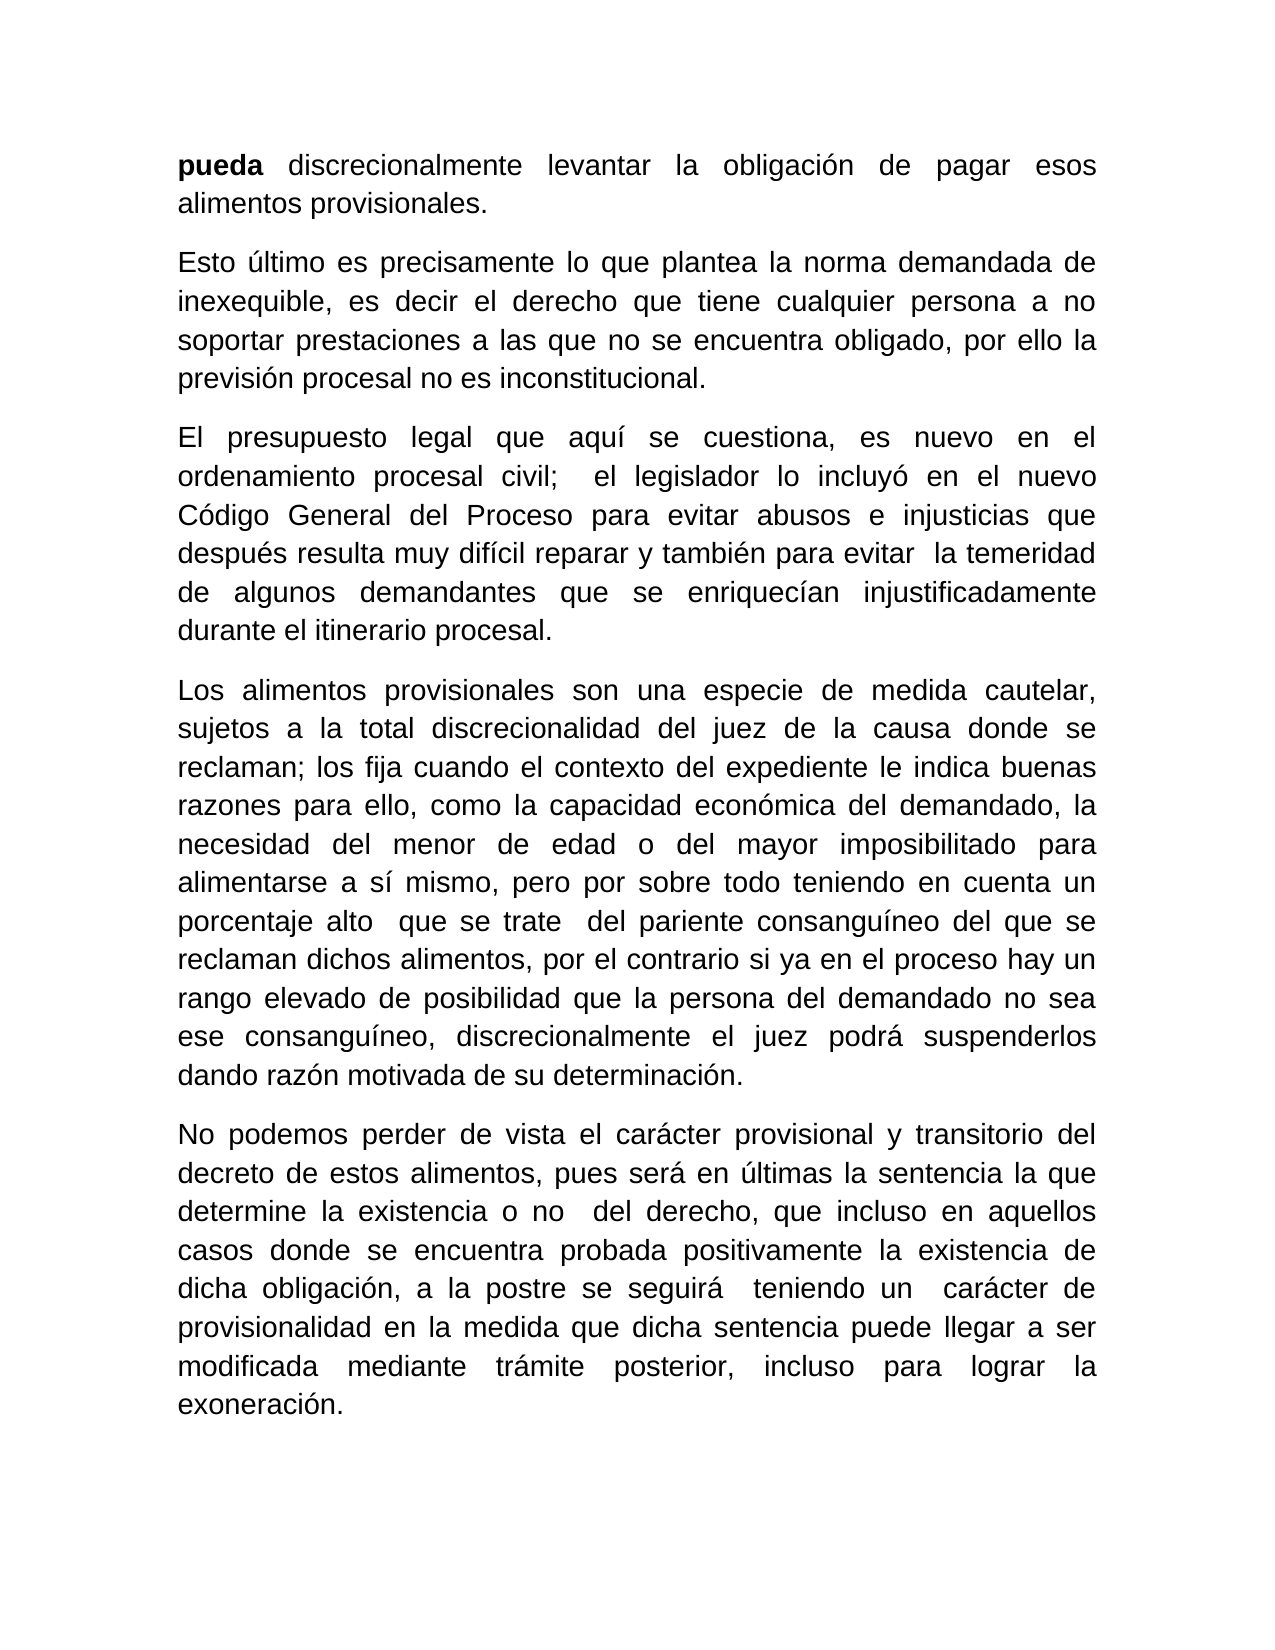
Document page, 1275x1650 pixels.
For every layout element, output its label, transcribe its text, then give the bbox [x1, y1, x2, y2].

text No podemos perder de vista el carácter provisional y transitorio del decreto de estos alimentos, pues será en últimas la sentencia la que determine la existencia o no del derecho, que incluso en aquellos casos donde se encuentra probada positivamente la existencia de dicha obligación, a la postre se seguirá teniendo un carácter de provisionalidad en la medida que dicha sentencia puede llegar a ser modificada mediante trámite posterior, incluso para lograr la exoneración. [177, 1117, 1098, 1421]
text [177, 148, 1098, 220]
text El presupuesto legal que aquí se cuestiona, es nuevo en el ordenamiento procesal civil; el legislador lo incluyó en el nuevo Código General del Proceso para evitar abusos e injusticias que después resulta muy difícil reparar y también para evitar la temeridad de algunos demandantes que se enriquecían injustificadamente durante el itinerario procesal. [177, 421, 1098, 647]
text Esto último es precisamente lo que plantea la norma demandada de inexequible, es decir el derecho que tiene cualquier persona a no soportar prestaciones a las que no se encuentra obligado, por ello la previsión procesal no es inconstitucional. [177, 246, 1098, 395]
text Los alimentos provisionales son una especie de medida cautelar, sujetos a la total discrecionalidad del juez de la causa donde se reclaman; los fija cuando el contexto del expediente le indica buenas razones para ello, como la capacidad económica del demandado, la necesidad del menor de edad o del mayor imposibilitado para alimentarse a sí mismo, pero por sobre todo teniendo en cuenta un porcentaje alto que se trate del pariente consanguíneo del que se reclaman dichos alimentos, por el contrario si ya en el proceso hay un rango elevado de posibilidad que la persona del demandado no sea ese consanguíneo, discrecionalmente el juez podrá suspenderlos dando razón motivada de su determinación. [177, 673, 1098, 1092]
